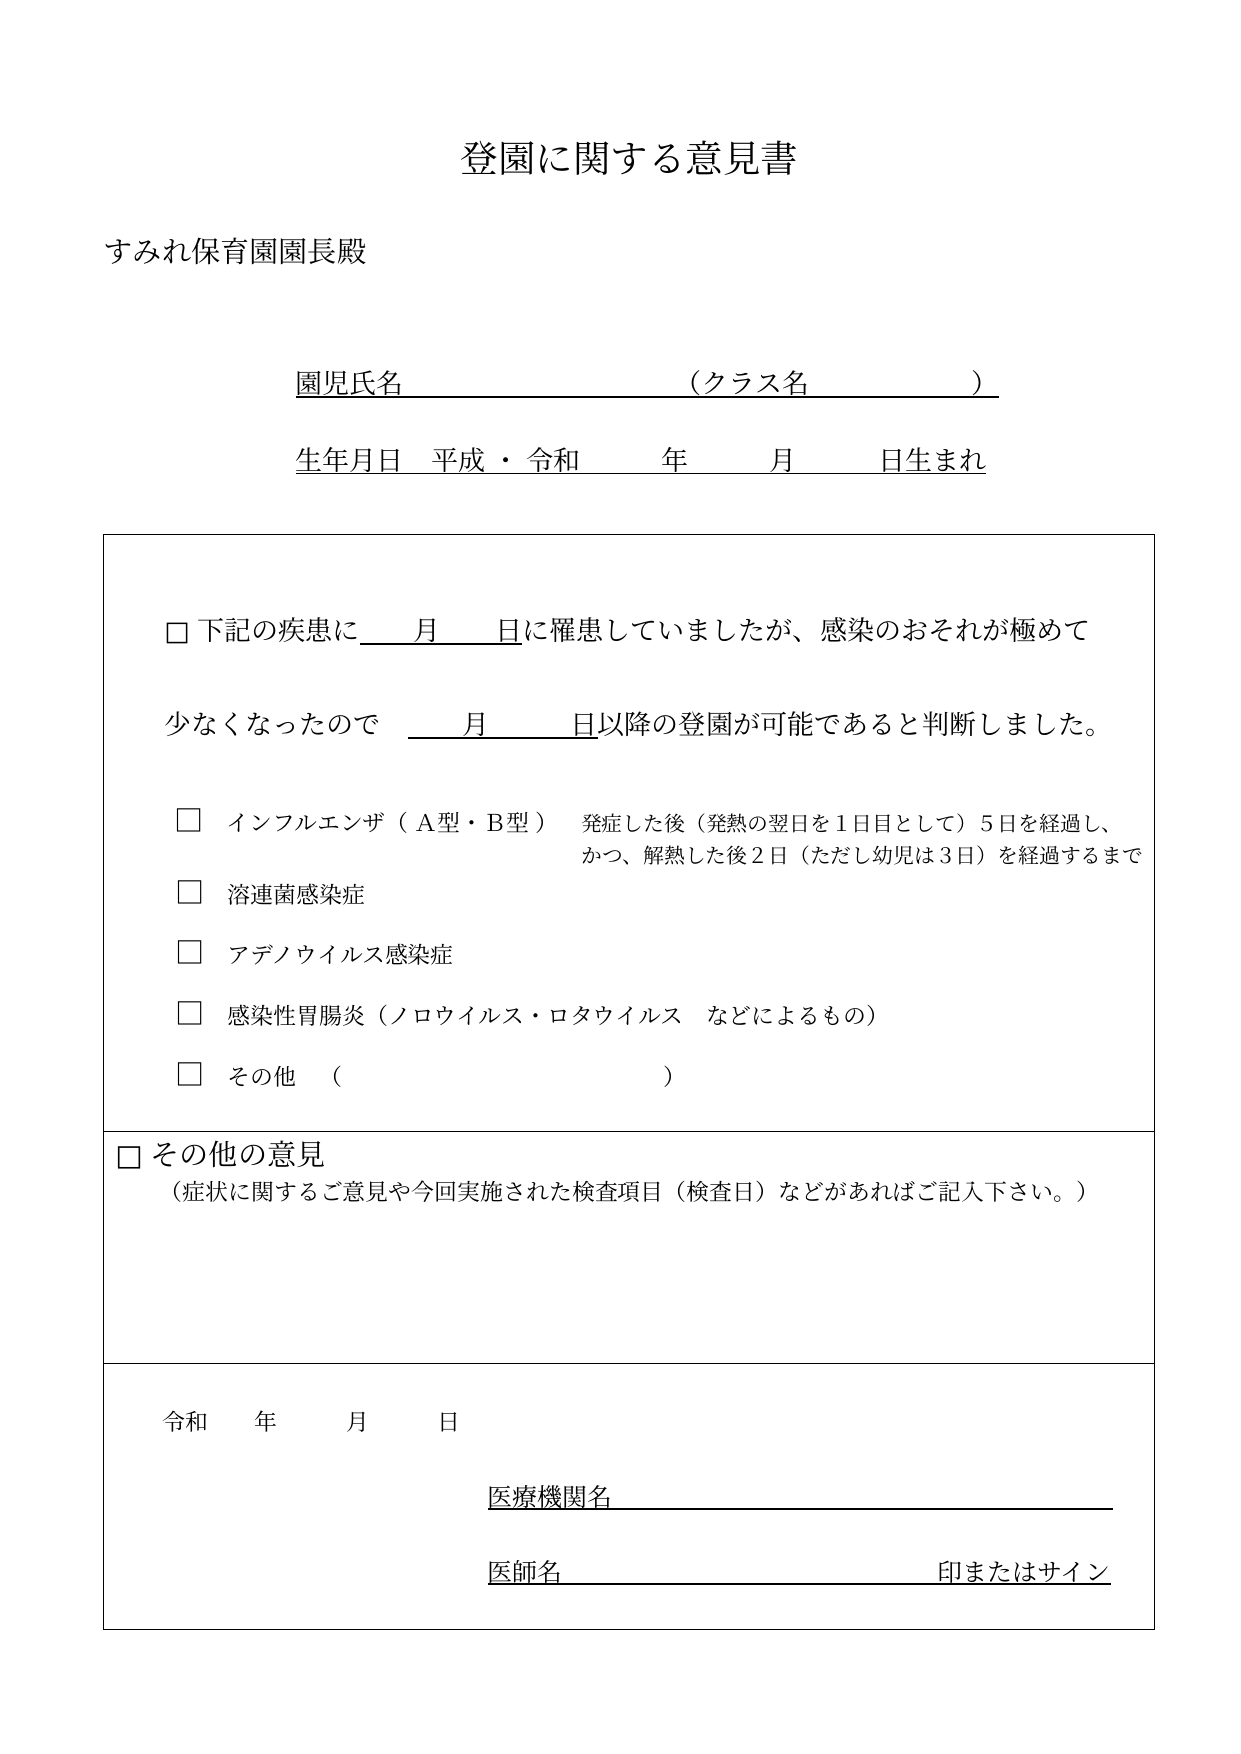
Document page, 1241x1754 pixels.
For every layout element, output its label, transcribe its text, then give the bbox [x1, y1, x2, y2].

text すみれ保育園園長殿 [103, 213, 1155, 288]
table_cell 令和 年 月 日 医療機関名 医師名 印またはサイン [104, 1364, 1154, 1629]
table_cell □ その他の意見 （症状に関するご意見や今回実施された検査項目（検査日）などがあればご記入下さい。） [104, 1132, 1154, 1363]
text 園児氏名 （クラス名 ） [295, 363, 1155, 402]
text 生年月日 平成 ・ 令和 年 月 日生まれ [295, 439, 1155, 478]
table_header □ 下記の疾患に 月 日に罹患していましたが、感染のおそれが極めて 少なくなったので 月 日以降の登園が可能であると判断しました。 □ インフルエンザ（ Ａ型・Ｂ型 ） 発症した後（発熱の翌日を１日目として）５日を経過し、 かつ、解熱した後２日（ただし幼児は３日）を経過するまで □ 溶連菌感染症 □ アデノウイルス感染症 □ 感染性胃腸炎（ノロウイルス・ロタウイルス などによるもの） □ その他 （ ） [104, 535, 1154, 1131]
text 登園に関する意見書 [103, 119, 1155, 194]
